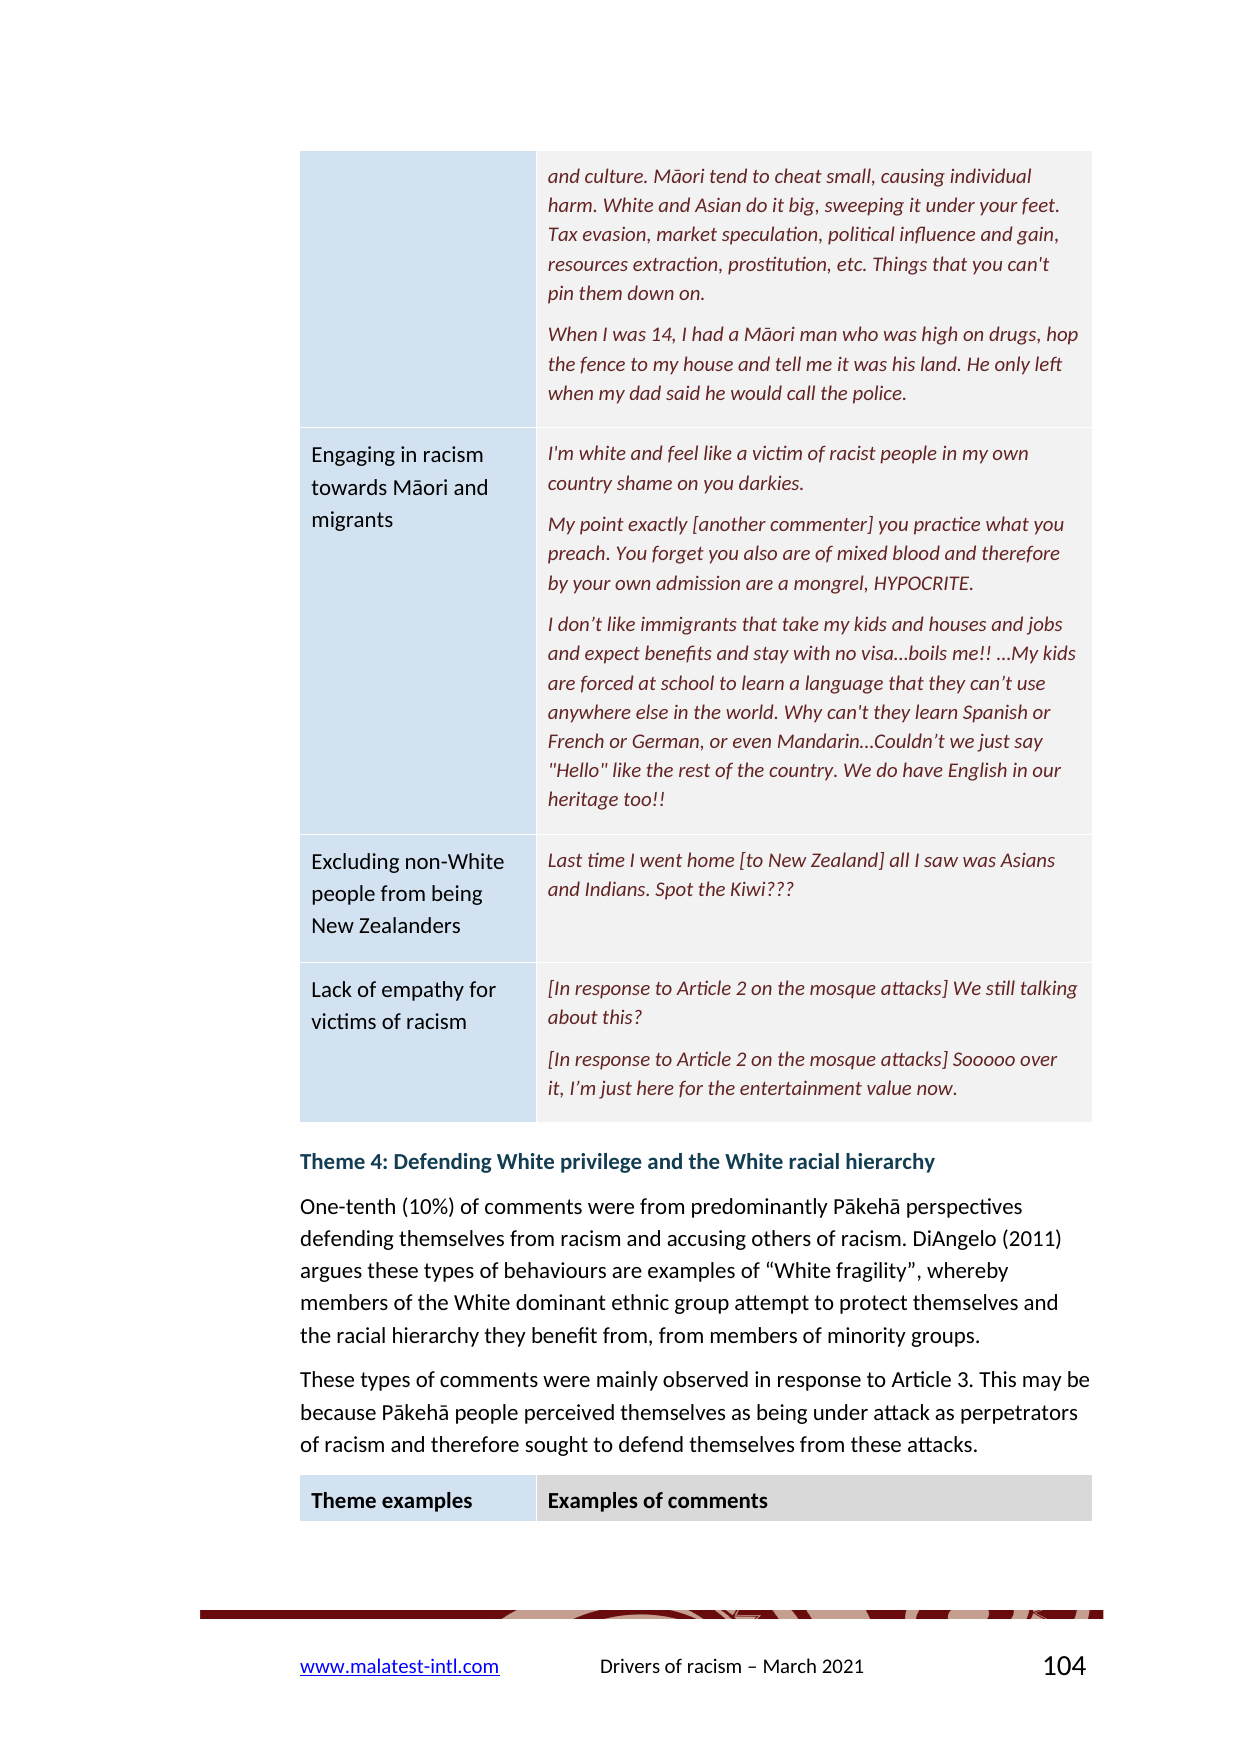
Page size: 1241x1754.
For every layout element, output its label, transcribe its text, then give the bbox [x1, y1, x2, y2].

picture [199, 1610, 1104, 1619]
table_cell [In response to Article 2 on the mosque attacks] We still talking about this? [In response to Article 2 on the mosque attacks] Sooooo over it, I’m just here for the entertainment value now. [537, 963, 1092, 1122]
table_cell Engaging in racism towards Māori and migrants [300, 428, 536, 834]
table_cell Last time I went home [to New Zealand] all I saw was Asians and Indians. Spot the Kiwi??? [537, 835, 1092, 962]
text One-tenth (10%) of comments were from predominantly Pākehā perspectives defending themselves from racism and accusing others of racism. DiAngelo (2011) argues these types of behaviours are examples of “White fragility”, whereby members of the White dominant ethnic group attempt to protect themselves and the racial hierarchy they benefit from, from members of minority groups. [300, 1192, 1092, 1349]
text Theme 4: Defending White privilege and the White racial hierarchy [300, 1147, 1092, 1175]
table_header Theme examples [300, 1475, 536, 1521]
table_cell Excluding non-White people from being New Zealanders [300, 835, 536, 962]
table_cell I'm white and feel like a victim of racist people in my own country shame on you darkies. My point exactly [another commenter] you practice what you preach. You forget you also are of mixed blood and therefore by your own admission are a mongrel, HYPOCRITE. I don’t like immigrants that take my kids and houses and jobs and expect benefits and stay with no visa…boils me!! …My kids are forced at school to learn a language that they can’t use anywhere else in the world. Why can't they learn Spanish or French or German, or even Mandarin…Couldn’t we just say "Hello" like the rest of the country. We do have English in our heritage too!! [537, 428, 1092, 834]
table_cell Lack of empathy for victims of racism [300, 963, 536, 1122]
table_cell Reinforcing racist stereotypes [300, 151, 536, 427]
table_header Examples of comments [537, 1475, 1092, 1521]
text These types of comments were mainly observed in response to Article 3. This may be because Pākehā people perceived themselves as being under attack as perpetrators of racism and therefore sought to defend themselves from these attacks. [300, 1365, 1092, 1458]
